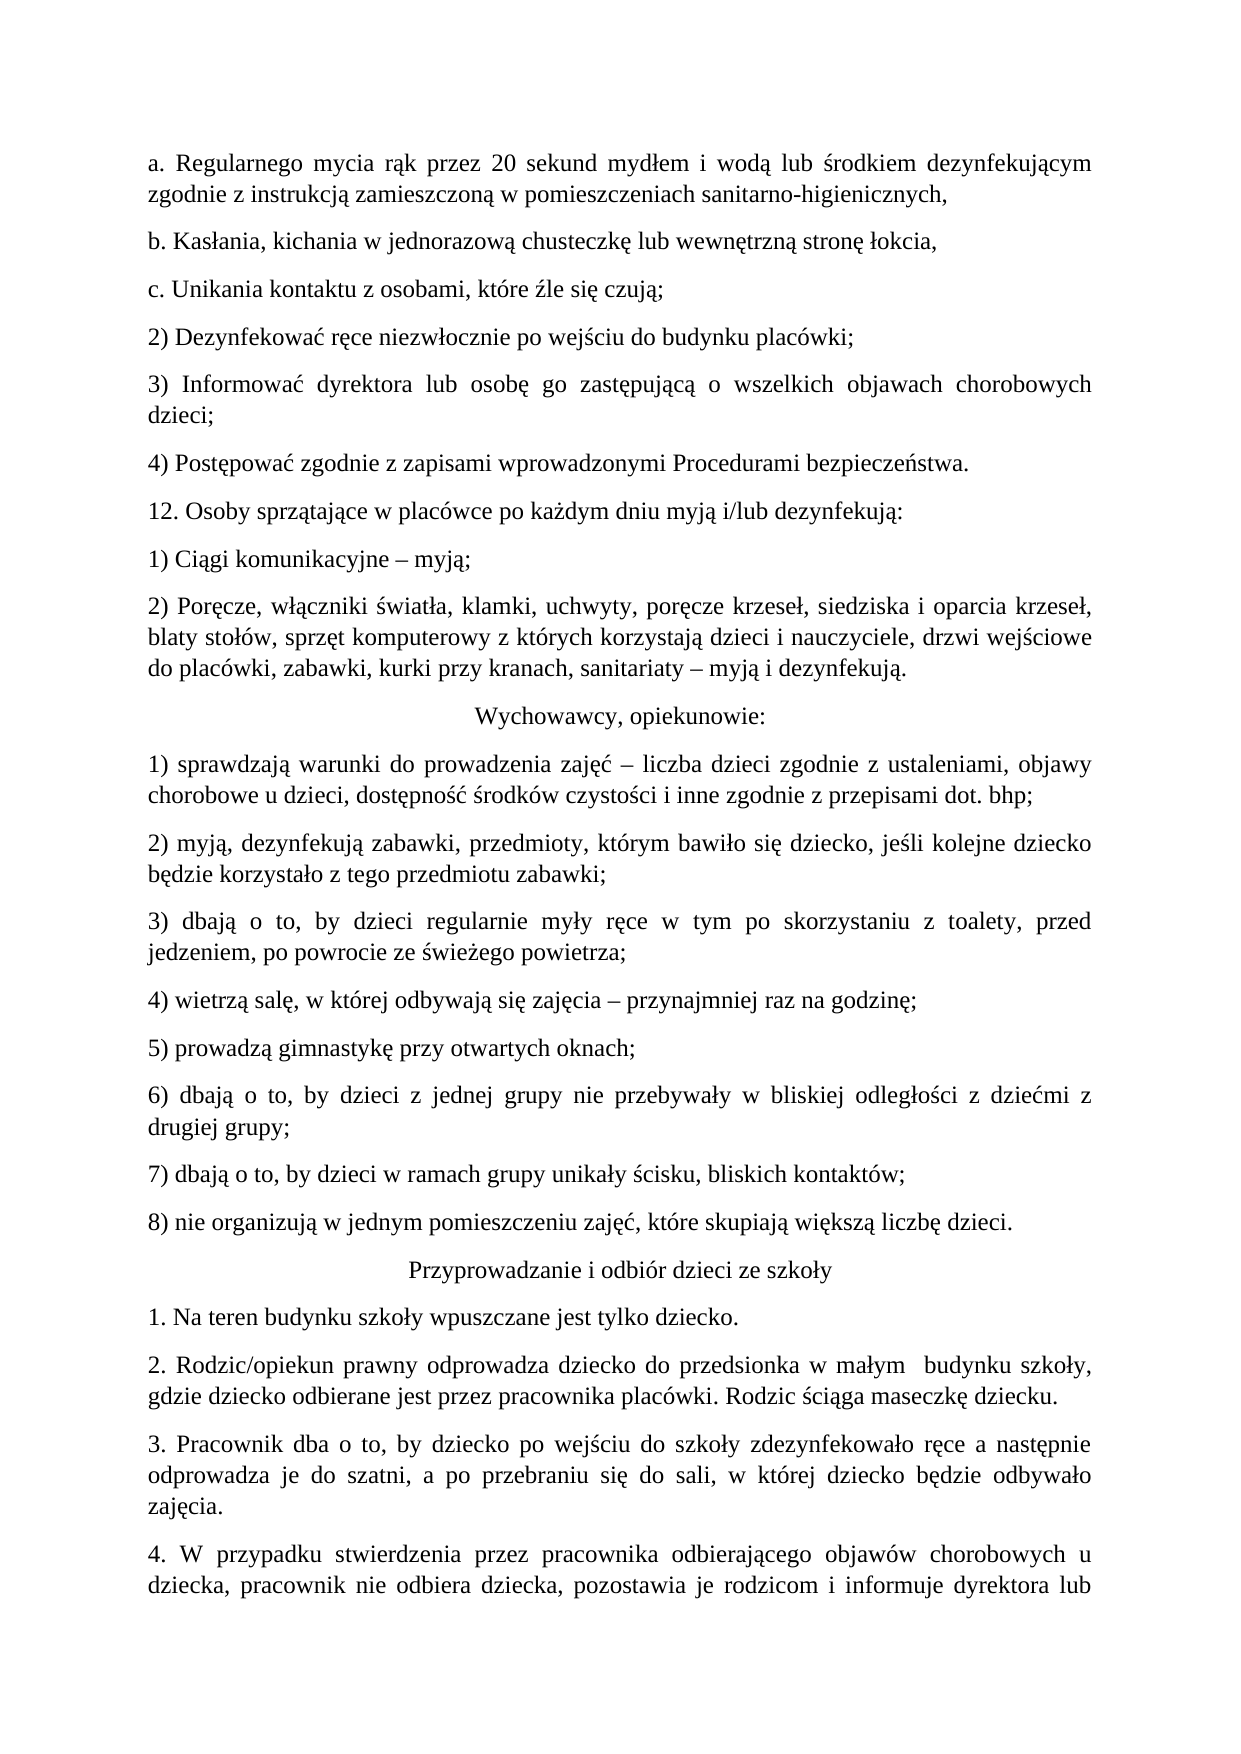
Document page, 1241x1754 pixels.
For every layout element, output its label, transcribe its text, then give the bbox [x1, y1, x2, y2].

text 1. Na teren budynku szkoły wpuszczane jest tylko dziecko. [148, 1302, 1093, 1331]
text 3) Informować dyrektora lub osobę go zastępującą o wszelkich objawach chorobowych dzieci; [148, 369, 1093, 429]
text 6) dbają o to, by dzieci z jednej grupy nie przebywały w bliskiej odległości z dziećmi z drugiej grupy; [148, 1081, 1093, 1140]
text 2. Rodzic/opiekun prawny odprowadza dziecko do przedsionka w małym budynku szkoły, gdzie dziecko odbierane jest przez pracownika placówki. Rodzic ściąga maseczkę dziecku. [148, 1350, 1093, 1410]
text 8) nie organizują w jednym pomieszczeniu zajęć, które skupiają większą liczbę dzieci. [148, 1207, 1093, 1236]
text 2) myją, dezynfekują zabawki, przedmioty, którym bawiło się dziecko, jeśli kolejne dziecko będzie korzystało z tego przedmiotu zabawki; [148, 828, 1093, 887]
text 4) wietrzą salę, w której odbywają się zajęcia – przynajmniej raz na godzinę; [148, 985, 1093, 1014]
text 12. Osoby sprzątające w placówce po każdym dniu myją i/lub dezynfekują: [148, 496, 1093, 525]
text 2) Poręcze, włączniki światła, klamki, uchwyty, poręcze krzeseł, siedziska i oparcia krzeseł, blaty stołów, sprzęt komputerowy z których korzystają dzieci i nauczyciele, drzwi wejściowe do placówki, zabawki, kurki przy kranach, sanitariaty – myją i dezynfekują. [148, 591, 1093, 682]
text Przyprowadzanie i odbiór dzieci ze szkoły [148, 1255, 1093, 1283]
text b. Kasłania, kichania w jednorazową chusteczkę lub wewnętrzną stronę łokcia, [148, 226, 1093, 255]
text 5) prowadzą gimnastykę przy otwartych oknach; [148, 1033, 1093, 1062]
text a. Regularnego mycia rąk przez 20 sekund mydłem i wodą lub środkiem dezynfekującym zgodnie z instrukcją zamieszczoną w pomieszczeniach sanitarno-higienicznych, [148, 148, 1093, 207]
text 3. Pracownik dba o to, by dziecko po wejściu do szkoły zdezynfekowało ręce a następnie odprowadza je do szatni, a po przebraniu się do sali, w której dziecko będzie odbywało zajęcia. [148, 1429, 1093, 1520]
text 7) dbają o to, by dzieci w ramach grupy unikały ścisku, bliskich kontaktów; [148, 1159, 1093, 1188]
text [148, 1539, 1093, 1598]
text 4) Postępować zgodnie z zapisami wprowadzonymi Procedurami bezpieczeństwa. [148, 448, 1093, 477]
text 1) Ciągi komunikacyjne – myją; [148, 544, 1093, 572]
text c. Unikania kontaktu z osobami, które źle się czują; [148, 274, 1093, 303]
text Wychowawcy, opiekunowie: [148, 701, 1093, 730]
text 1) sprawdzają warunki do prowadzenia zajęć – liczba dzieci zgodnie z ustaleniami, objawy chorobowe u dzieci, dostępność środków czystości i inne zgodnie z przepisami dot. bhp; [148, 749, 1093, 809]
text 2) Dezynfekować ręce niezwłocznie po wejściu do budynku placówki; [148, 322, 1093, 351]
text 3) dbają o to, by dzieci regularnie myły ręce w tym po skorzystaniu z toalety, przed jedzeniem, po powrocie ze świeżego powietrza; [148, 906, 1093, 966]
